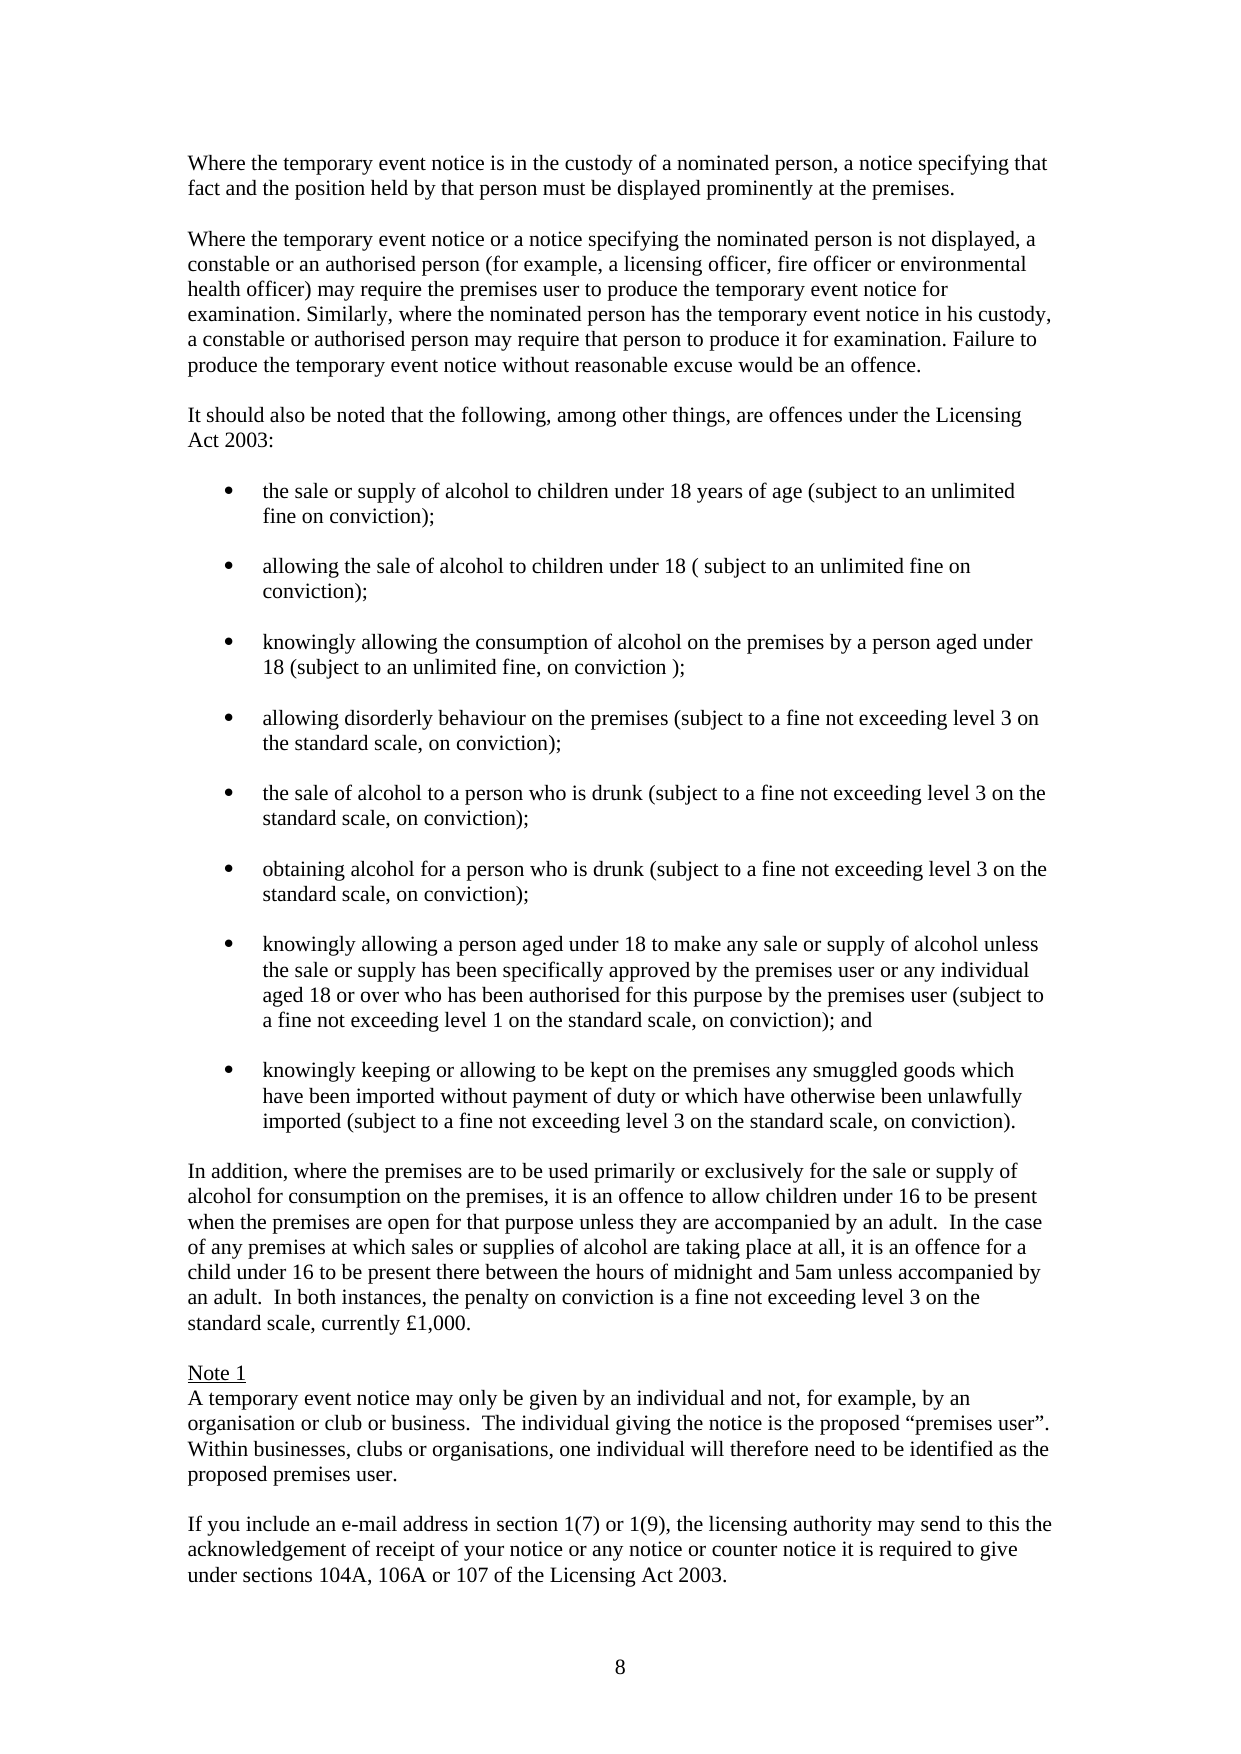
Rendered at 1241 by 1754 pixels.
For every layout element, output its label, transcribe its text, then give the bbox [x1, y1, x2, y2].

list the sale of alcohol to a person who is drunk (subject to a fine not exceeding level 3 on the standard scale, on conviction); [225, 780, 1053, 831]
list allowing disorderly behaviour on the premises (subject to a fine not exceeding level 3 on the standard scale, on conviction); [225, 704, 1053, 755]
text A temporary event notice may only be given by an individual and not, for example, by an organisation or club or business. The individual giving the notice is the proposed “premises user”. Within businesses, clubs or organisations, one individual will therefore need to be identified as the proposed premises user. [187, 1385, 1053, 1486]
text It should also be noted that the following, among other things, are offences under the Licensing Act 2003: [187, 402, 1053, 452]
list knowingly keeping or allowing to be kept on the premises any smuggled goods which have been imported without payment of duty or which have otherwise been unlawfully imported (subject to a fine not exceeding level 3 on the standard scale, on conviction). [225, 1057, 1053, 1133]
list allowing the sale of alcohol to children under 18 ( subject to an unlimited fine on conviction); [225, 553, 1053, 604]
text In addition, where the premises are to be used primarily or exclusively for the sale or supply of alcohol for consumption on the premises, it is an offence to allow children under 16 to be present when the premises are open for that purpose unless they are accompanied by an adult. In the case of any premises at which sales or supplies of alcohol are taking place at all, it is an offence for a child under 16 to be present there between the hours of midnight and 5am unless accompanied by an adult. In both instances, the penalty on conviction is a fine not exceeding level 3 on the standard scale, currently £1,000. [187, 1158, 1053, 1335]
list knowingly allowing the consumption of alcohol on the premises by a person aged under 18 (subject to an unlimited fine, on conviction ); [225, 629, 1053, 679]
list obtaining alcohol for a person who is drunk (subject to a fine not exceeding level 3 on the standard scale, on conviction); [225, 856, 1053, 906]
list knowingly allowing a person aged under 18 to make any sale or supply of alcohol unless the sale or supply has been specifically approved by the premises user or any individual aged 18 or over who has been authorised for this purpose by the premises user (subject to a fine not exceeding level 1 on the standard scale, on conviction); and [225, 931, 1053, 1032]
text Where the temporary event notice or a notice specifying the nominated person is not displayed, a constable or an authorised person (for example, a licensing officer, fire officer or environmental health officer) may require the premises user to produce the temporary event notice for examination. Similarly, where the nominated person has the temporary event notice in his custody, a constable or authorised person may require that person to produce it for examination. Failure to produce the temporary event notice without reasonable excuse would be an offence. [187, 226, 1053, 377]
list the sale or supply of alcohol to children under 18 years of age (subject to an unlimited fine on conviction); [225, 478, 1053, 528]
text Where the temporary event notice is in the custody of a nominated person, a notice specifying that fact and the position held by that person must be displayed prominently at the premises. [187, 150, 1053, 200]
text If you include an e-mail address in section 1(7) or 1(9), the licensing authority may send to this the acknowledgement of receipt of your notice or any notice or counter notice it is required to give under sections 104A, 106A or 107 of the Licensing Act 2003. [187, 1511, 1053, 1587]
text Note 1 [187, 1360, 1053, 1385]
